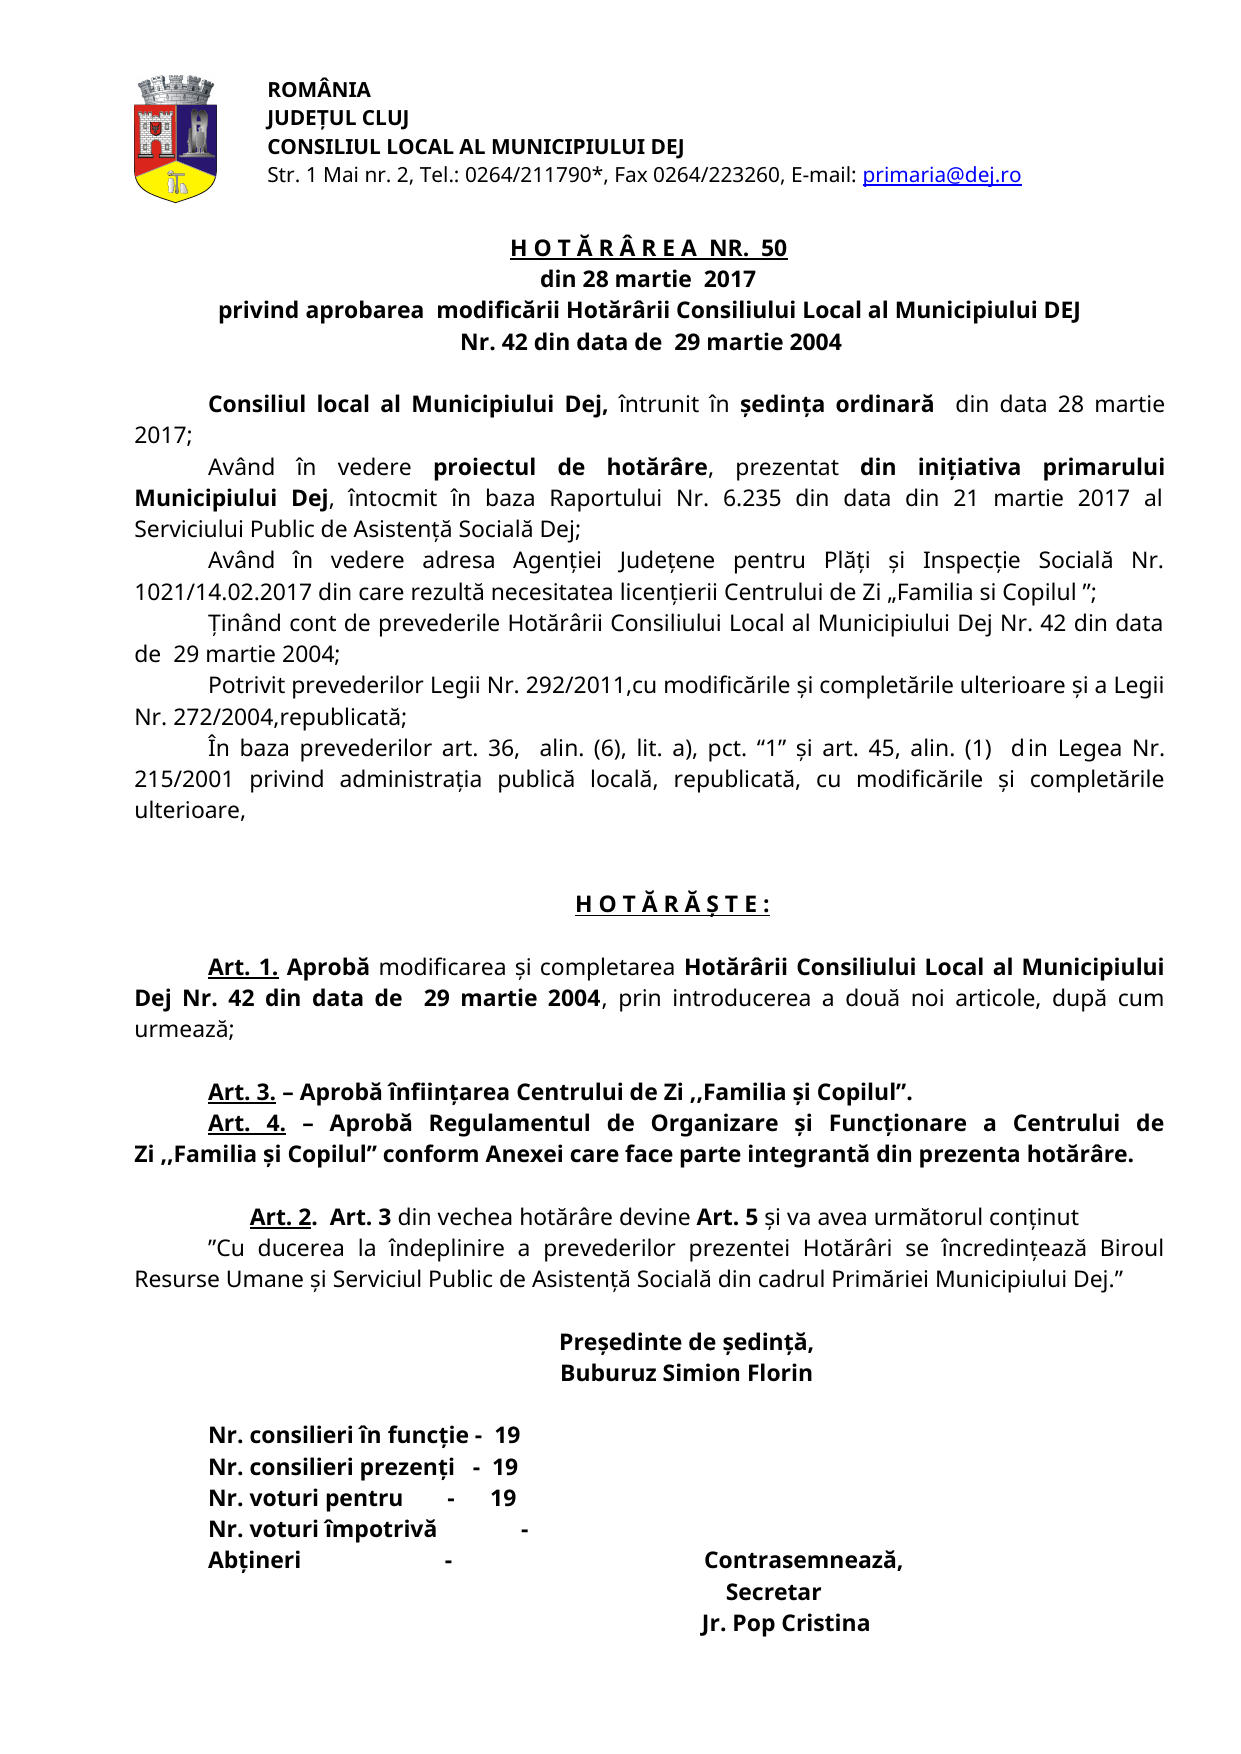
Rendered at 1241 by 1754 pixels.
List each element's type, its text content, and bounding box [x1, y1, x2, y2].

text Nr. voturi pentru - 19 [134, 1482, 1165, 1513]
text privind aprobarea modificării Hotărârii Consiliului Local al Municipiului DEJ [134, 294, 1165, 326]
text Potrivit prevederilor Legii Nr. 292/2011,cu modificările și completările ulterioare și a Legii Nr. 272/2004,republicată; [134, 669, 1165, 732]
text Art. 2. Art. 3 din vechea hotărâre devine Art. 5 și va avea următorul conținut [134, 1201, 1165, 1232]
text Nr. 42 din data de 29 martie 2004 [134, 326, 1162, 357]
text Consiliul local al Municipiului Dej, întrunit în ședința ordinară din data 28 martie 2017; [134, 388, 1165, 451]
text Nr. consilieri în funcţie - 19 [134, 1419, 1165, 1451]
text ”Cu ducerea la îndeplinire a prevederilor prezentei Hotărâri se încredințează Biroul Resurse Umane și Serviciul Public de Asistență Socială din cadrul Primăriei Municipiului Dej.” [134, 1232, 1165, 1294]
text Buburuz Simion Florin [134, 1357, 1165, 1388]
text Având în vedere proiectul de hotărâre, prezentat din iniţiativa primarului Municipiului Dej, întocmit în baza Raportului Nr. 6.235 din data din 21 martie 2017 al Serviciului Public de Asistență Socială Dej; [134, 451, 1165, 544]
text Ținând cont de prevederile Hotărârii Consiliului Local al Municipiului Dej Nr. 42 din data de 29 martie 2004; [134, 607, 1165, 669]
text din 28 martie 2017 [134, 263, 1162, 294]
text Nr. consilieri prezenţi - 19 [134, 1451, 1165, 1482]
text Art. 1. Aprobă modificarea și completarea Hotărârii Consiliului Local al Municipiului Dej Nr. 42 din data de 29 martie 2004, prin introducerea a două noi articole, după cum urmează; [134, 951, 1165, 1044]
text Abţineri - Contrasemnează, [134, 1544, 1165, 1576]
text Art. 4. – Aprobă Regulamentul de Organizare și Funcționare a Centrului de Zi ,,Familia și Copilul” conform Anexei care face parte integrantă din prezenta hotărâre. [134, 1107, 1165, 1169]
text Secretar [134, 1576, 1165, 1607]
text Art. 3. – Aprobă înființarea Centrului de Zi ,,Familia și Copilul”. [134, 1076, 1165, 1107]
text Nr. voturi împotrivă - [134, 1513, 1165, 1544]
text Jr. Pop Cristina [134, 1607, 1165, 1638]
text În baza prevederilor art. 36, alin. (6), lit. a), pct. “1” și art. 45, alin. (1) din Legea Nr. 215/2001 privind administrația publică locală, republicată, cu modificările și completările ulterioare, [134, 732, 1165, 826]
text H O T Ă R Â R E A NR. 50 [134, 232, 1162, 263]
text Preşedinte de şedinţă, [134, 1326, 1165, 1357]
text H O T Ă R Ă Ș T E : [134, 888, 1165, 919]
text Având în vedere adresa Agenției Județene pentru Plăți și Inspecție Socială Nr. 1021/14.02.2017 din care rezultă necesitatea licențierii Centrului de Zi „Familia si Copilul ”; [134, 544, 1165, 607]
